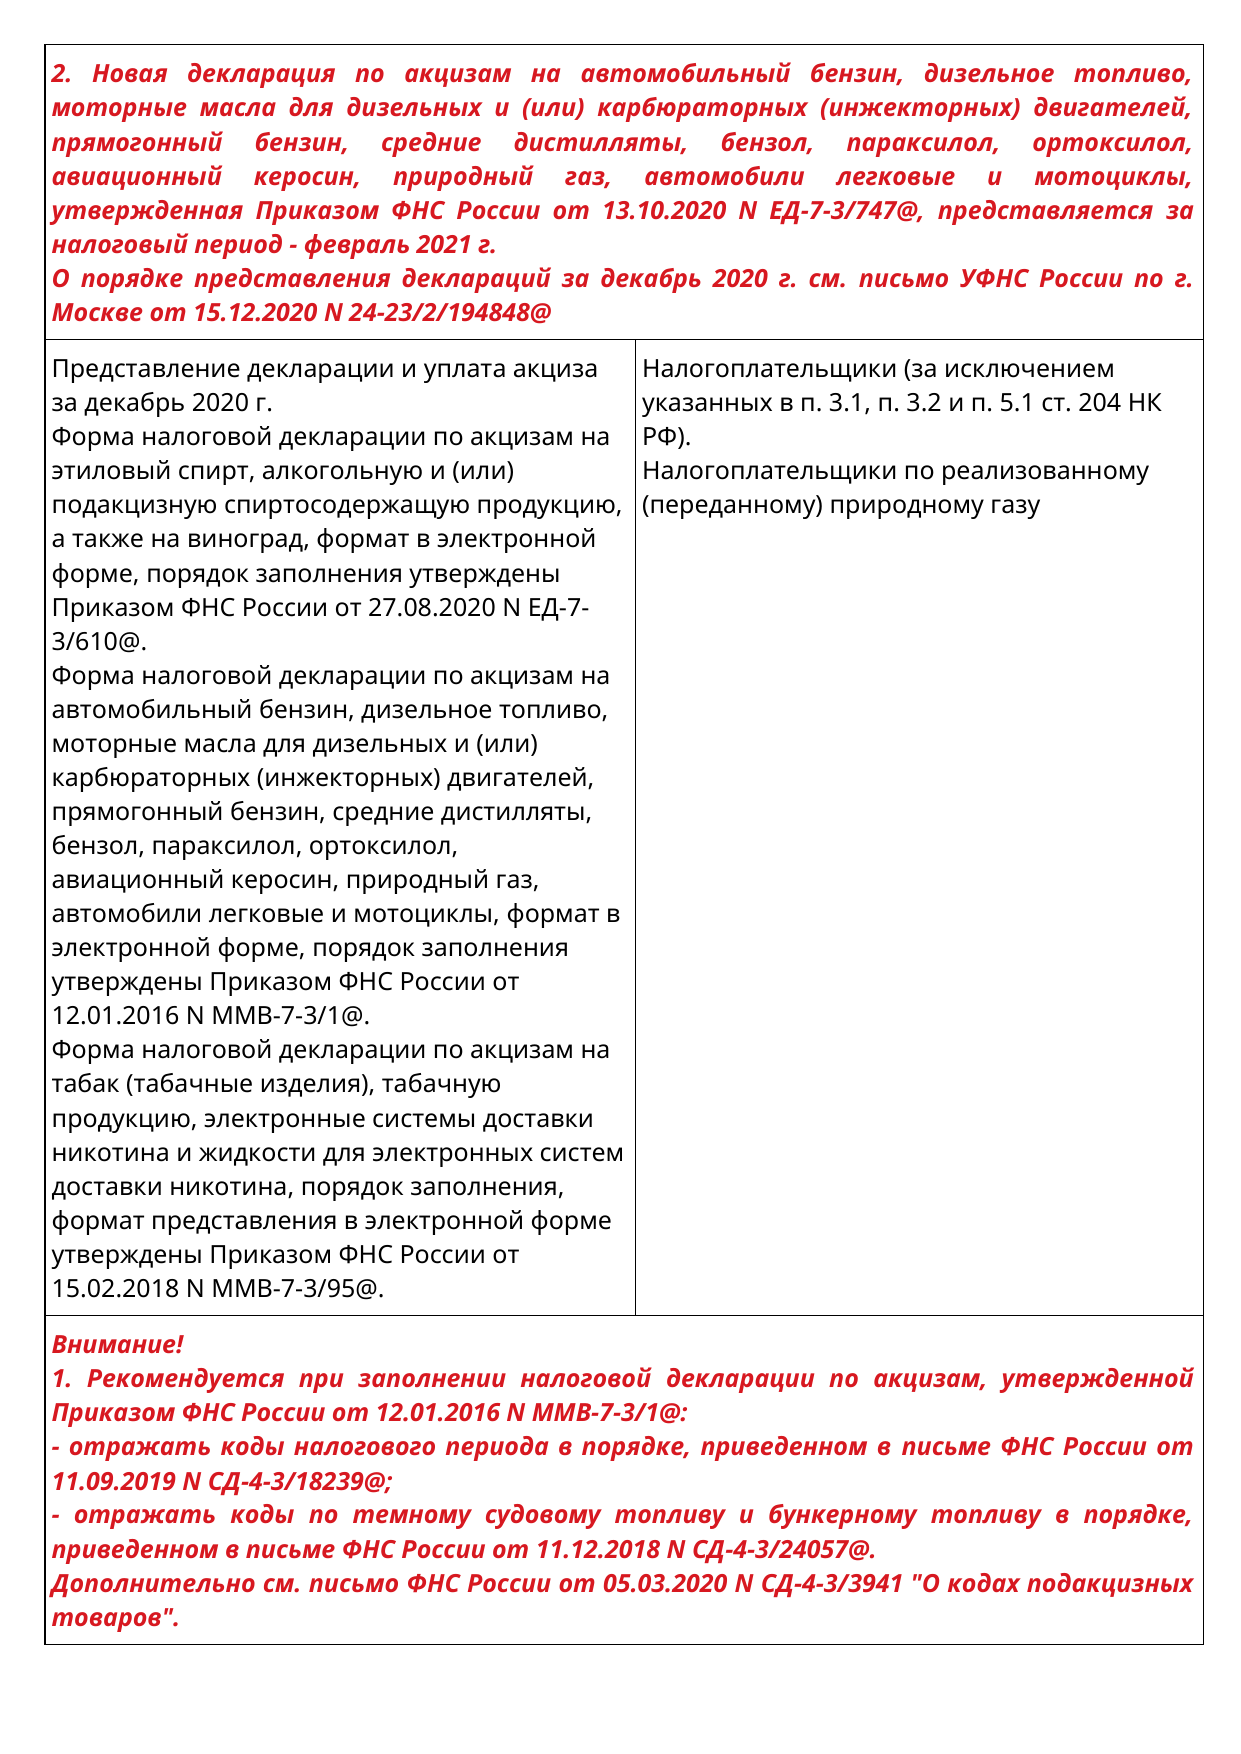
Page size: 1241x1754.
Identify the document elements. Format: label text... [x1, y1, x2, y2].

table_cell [46, 1316, 1203, 1644]
table_cell Налогоплательщики (за исключением указанных в п. 3.1, п. 3.2 и п. 5.1 ст. 204 НК РФ). Налогоплательщики по реализованному (переданному) природному газу [636, 340, 1203, 1315]
table_cell Представление декларации и уплата акциза за декабрь 2020 г. Форма налоговой декларации по акцизам на этиловый спирт, алкогольную и (или) подакцизную спиртосодержащую продукцию, а также на виноград, формат в электронной форме, порядок заполнения утверждены Приказом ФНС России от 27.08.2020 N ЕД-7-3/610@. Форма налоговой декларации по акцизам на автомобильный бензин, дизельное топливо, моторные масла для дизельных и (или) карбюраторных (инжекторных) двигателей, прямогонный бензин, средние дистилляты, бензол, параксилол, ортоксилол, авиационный керосин, природный газ, автомобили легковые и мотоциклы, формат в электронной форме, порядок заполнения утверждены Приказом ФНС России от 12.01.2016 N ММВ-7-3/1@. Форма налоговой декларации по акцизам на табак (табачные изделия), табачную продукцию, электронные системы доставки никотина и жидкости для электронных систем доставки никотина, порядок заполнения, формат представления в электронной форме утверждены Приказом ФНС России от 15.02.2018 N ММВ-7-3/95@. [46, 340, 635, 1315]
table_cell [46, 45, 1203, 339]
